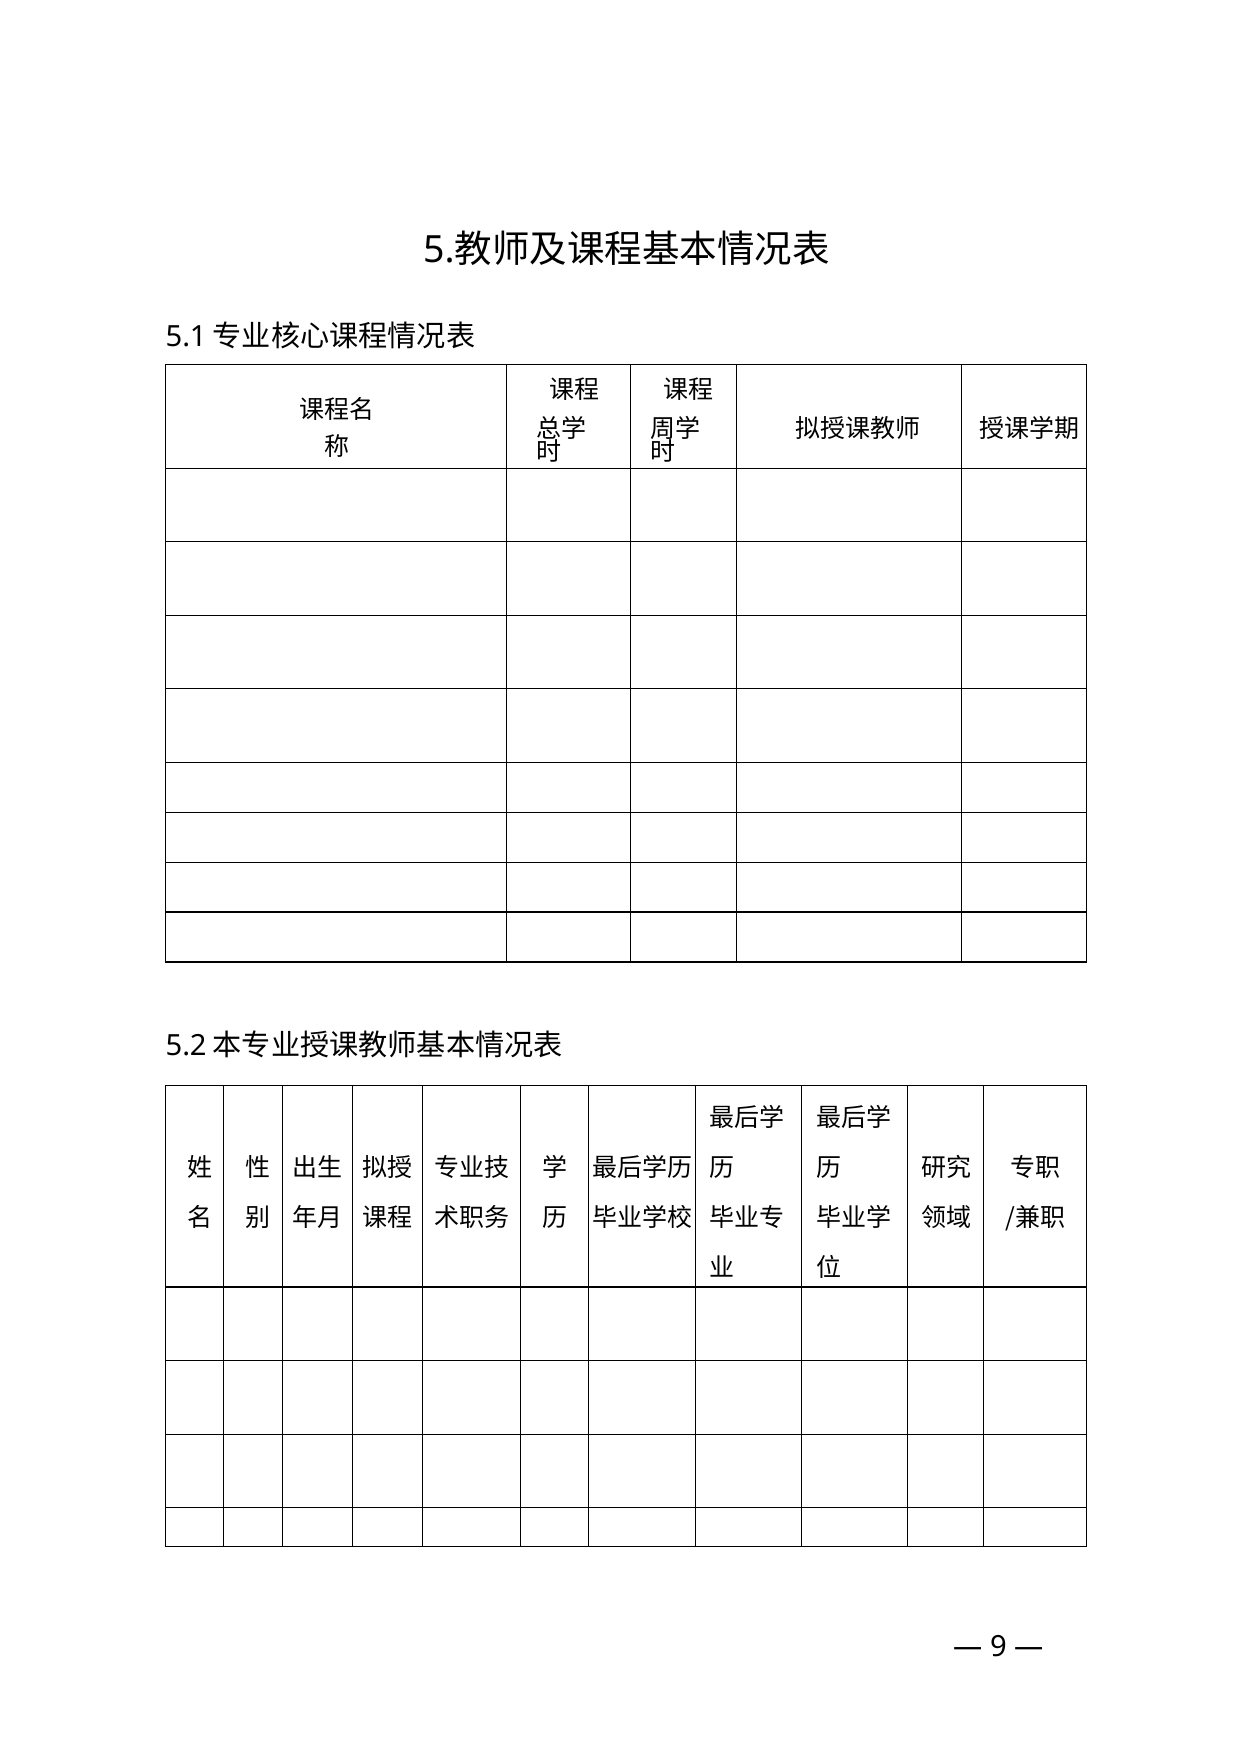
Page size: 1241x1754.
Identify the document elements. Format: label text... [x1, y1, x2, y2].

table_cell [507, 813, 630, 862]
table_header 拟授课教师 [737, 365, 961, 468]
table_cell [962, 763, 1086, 812]
table_cell [224, 1508, 282, 1546]
table_cell [224, 1361, 282, 1433]
table_cell [507, 863, 630, 911]
table_header 最后学历 毕业专业 [696, 1086, 801, 1286]
table_cell [962, 863, 1086, 911]
table_cell [166, 763, 506, 812]
table_cell [353, 1508, 422, 1546]
table_cell [283, 1288, 352, 1360]
table_cell [283, 1508, 352, 1546]
table_cell [984, 1288, 1086, 1360]
table_header 姓 名 [166, 1086, 223, 1286]
table_cell [696, 1288, 801, 1360]
table_cell [737, 689, 961, 762]
table_cell [802, 1288, 907, 1360]
table_cell [224, 1435, 282, 1507]
table_cell [521, 1435, 588, 1507]
table_header 课程名称 [166, 365, 506, 468]
table_cell [166, 689, 506, 762]
table_cell [423, 1361, 520, 1433]
table_cell [962, 813, 1086, 862]
table_cell [507, 469, 630, 541]
table_cell [283, 1435, 352, 1507]
table_header 学 历 [521, 1086, 588, 1286]
table_cell [962, 542, 1086, 615]
table_cell [166, 813, 506, 862]
table_cell [696, 1508, 801, 1546]
table_cell [962, 689, 1086, 762]
table_cell [908, 1361, 983, 1433]
table_cell [908, 1435, 983, 1507]
table_cell [631, 763, 736, 812]
table_cell [589, 1361, 695, 1433]
table_cell [631, 689, 736, 762]
table_cell [984, 1435, 1086, 1507]
table_cell [802, 1435, 907, 1507]
table_header 性 别 [224, 1086, 282, 1286]
table_cell [737, 616, 961, 688]
table_header 课程 周学时 [631, 365, 736, 468]
table_cell [589, 1508, 695, 1546]
table_header 授课学期 [962, 365, 1086, 468]
table_cell [696, 1435, 801, 1507]
table_cell [166, 863, 506, 911]
table_cell [984, 1508, 1086, 1546]
table_cell [166, 1361, 223, 1433]
table_cell [631, 813, 736, 862]
table_cell [802, 1361, 907, 1433]
table_cell [631, 542, 736, 615]
table_cell [166, 1435, 223, 1507]
text 5.教师及课程基本情况表 [165, 218, 1087, 273]
table_cell [631, 469, 736, 541]
table_cell [908, 1288, 983, 1360]
text 5.2本专业授课教师基本情况表 [165, 1022, 1087, 1064]
table_cell [737, 542, 961, 615]
table_cell [423, 1435, 520, 1507]
table_header 最后学历 毕业学校 [589, 1086, 695, 1286]
table_cell [507, 689, 630, 762]
table_cell [507, 763, 630, 812]
table_cell [521, 1361, 588, 1433]
table_cell [737, 913, 961, 961]
table_cell [962, 913, 1086, 961]
table_cell [166, 1288, 223, 1360]
table_cell [507, 616, 630, 688]
table_header 研究 领域 [908, 1086, 983, 1286]
table_cell [631, 863, 736, 911]
table_cell [631, 616, 736, 688]
table_cell [962, 469, 1086, 541]
table_cell [737, 863, 961, 911]
table_header 拟授 课程 [353, 1086, 422, 1286]
table_cell [521, 1508, 588, 1546]
table_cell [507, 542, 630, 615]
table_cell [962, 616, 1086, 688]
table_cell [521, 1288, 588, 1360]
table_cell [737, 763, 961, 812]
table_cell [166, 913, 506, 961]
table_cell [353, 1288, 422, 1360]
table_header 专职 /兼职 [984, 1086, 1086, 1286]
table_cell [984, 1361, 1086, 1433]
table_header 出生 年月 [283, 1086, 352, 1286]
table_cell [631, 913, 736, 961]
text 5.1专业核心课程情况表 [165, 313, 1087, 355]
table_cell [166, 1508, 223, 1546]
table_cell [696, 1361, 801, 1433]
table_header 课程 总学时 [507, 365, 630, 468]
table_cell [507, 913, 630, 961]
table_cell [589, 1288, 695, 1360]
table_cell [166, 469, 506, 541]
table_cell [423, 1508, 520, 1546]
table_cell [908, 1508, 983, 1546]
table_cell [166, 542, 506, 615]
table_cell [283, 1361, 352, 1433]
table_cell [353, 1361, 422, 1433]
table_cell [224, 1288, 282, 1360]
table_cell [589, 1435, 695, 1507]
table_header 专业技 术职务 [423, 1086, 520, 1286]
table_cell [423, 1288, 520, 1360]
table_cell [353, 1435, 422, 1507]
table_cell [802, 1508, 907, 1546]
table_cell [166, 616, 506, 688]
table_cell [737, 813, 961, 862]
table_cell [737, 469, 961, 541]
table_header 最后学历 毕业学位 [802, 1086, 907, 1286]
